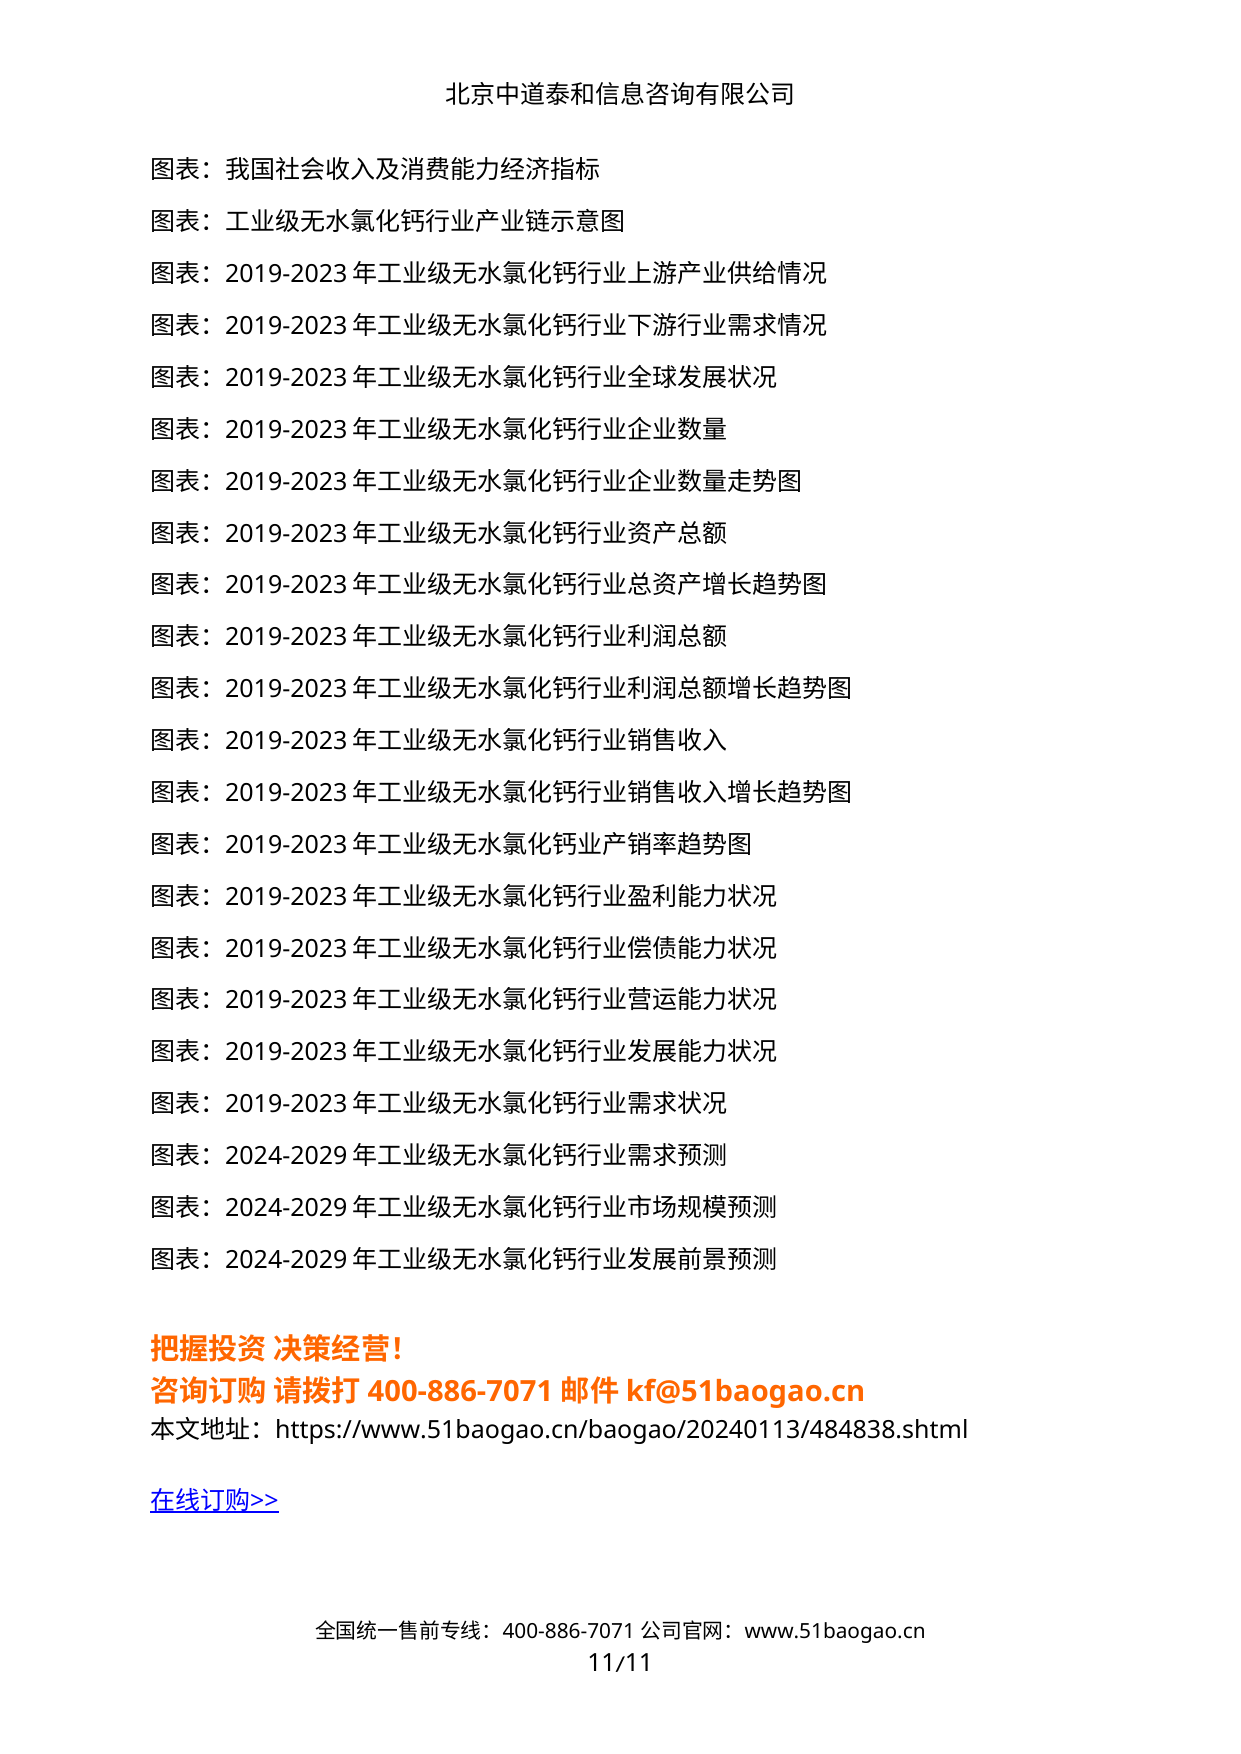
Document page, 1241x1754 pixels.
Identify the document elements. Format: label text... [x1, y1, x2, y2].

text 图表：2019-2023年工业级无水氯化钙行业盈利能力状况 [150, 876, 1090, 912]
text 图表：2019-2023年工业级无水氯化钙行业企业数量走势图 [150, 461, 1090, 497]
text 图表：2019-2023年工业级无水氯化钙行业下游行业需求情况 [150, 306, 1090, 342]
text 图表：工业级无水氯化钙行业产业链示意图 [150, 202, 1090, 238]
text 图表：2024-2029年工业级无水氯化钙行业市场规模预测 [150, 1187, 1090, 1224]
text 图表：2024-2029年工业级无水氯化钙行业需求预测 [150, 1136, 1090, 1172]
text 图表：2019-2023年工业级无水氯化钙行业销售收入 [150, 721, 1090, 757]
text 图表：2019-2023年工业级无水氯化钙行业资产总额 [150, 513, 1090, 549]
text 图表：2019-2023年工业级无水氯化钙行业发展能力状况 [150, 1032, 1090, 1068]
text 把握投资 决策经营！咨询订购 请拨打 400-886-7071 邮件 kf@51baogao.cn本文地址：https://www.51baogao.cn/baogao/20240113/484838.shtml [150, 1291, 1090, 1446]
text 图表：2019-2023年工业级无水氯化钙行业企业数量 [150, 409, 1090, 446]
text 图表：我国社会收入及消费能力经济指标 [150, 150, 1090, 186]
text 图表：2019-2023年工业级无水氯化钙行业销售收入增长趋势图 [150, 772, 1090, 809]
text 在线订购>> [150, 1446, 1090, 1517]
text 图表：2019-2023年工业级无水氯化钙行业营运能力状况 [150, 980, 1090, 1016]
text 图表：2019-2023年工业级无水氯化钙行业上游产业供给情况 [150, 254, 1090, 290]
text 图表：2019-2023年工业级无水氯化钙行业利润总额 [150, 617, 1090, 653]
text 图表：2019-2023年工业级无水氯化钙业产销率趋势图 [150, 824, 1090, 861]
text 图表：2019-2023年工业级无水氯化钙行业偿债能力状况 [150, 928, 1090, 964]
text 图表：2019-2023年工业级无水氯化钙行业需求状况 [150, 1084, 1090, 1120]
text 图表：2019-2023年工业级无水氯化钙行业利润总额增长趋势图 [150, 669, 1090, 705]
text 图表：2019-2023年工业级无水氯化钙行业全球发展状况 [150, 357, 1090, 394]
text 图表：2019-2023年工业级无水氯化钙行业总资产增长趋势图 [150, 565, 1090, 601]
text 图表：2024-2029年工业级无水氯化钙行业发展前景预测 [150, 1239, 1090, 1276]
